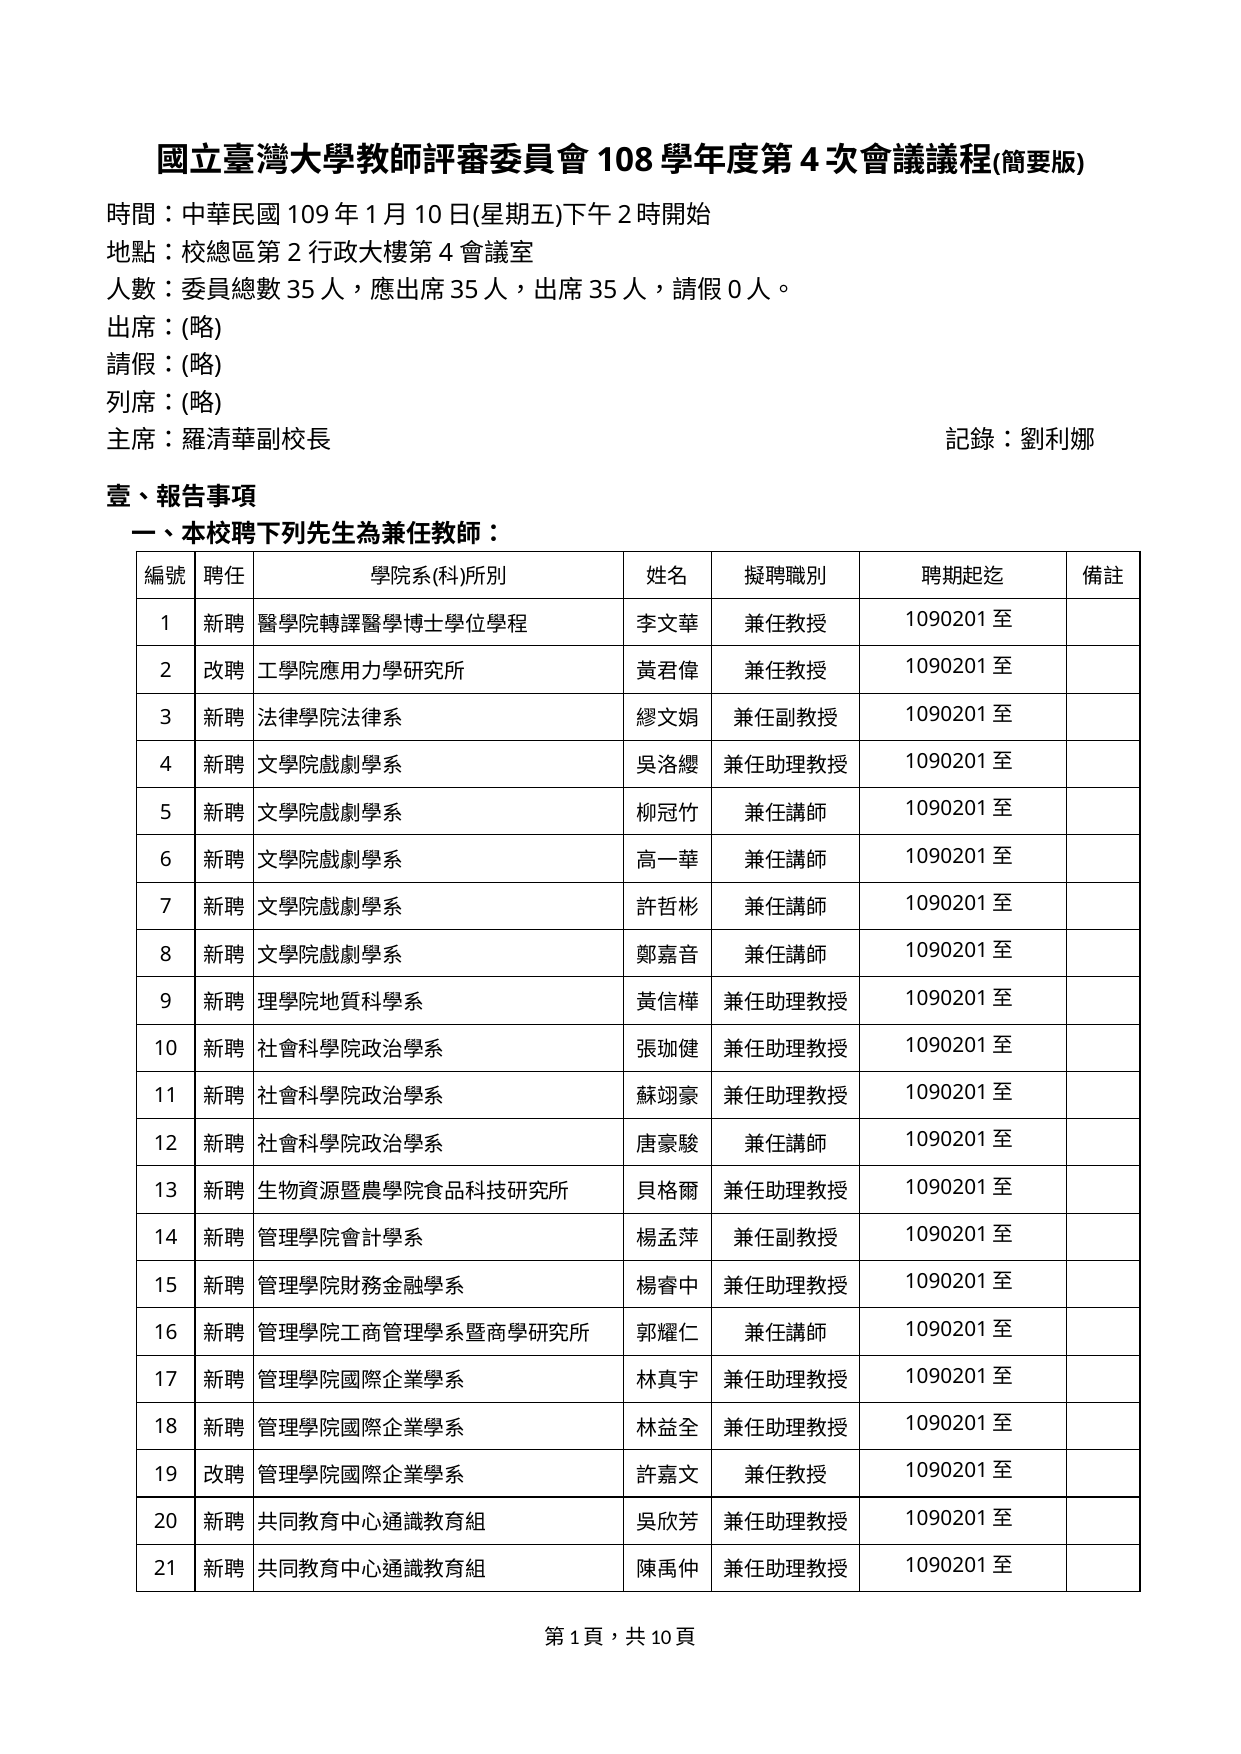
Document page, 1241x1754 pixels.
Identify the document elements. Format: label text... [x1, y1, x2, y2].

table_cell 3 [137, 694, 194, 740]
table_cell 貝格爾 [624, 1166, 711, 1213]
table_cell 兼任教授 [712, 1450, 859, 1496]
table_header 擬聘職別 [712, 552, 859, 598]
table_cell [1067, 835, 1139, 882]
table_cell 16 [137, 1308, 194, 1354]
table_cell 兼任教授 [712, 599, 859, 645]
table_cell 1090201至1090731 [860, 977, 1066, 1023]
table_cell [1067, 1214, 1139, 1260]
table_cell [1067, 1498, 1139, 1544]
table_cell 兼任講師 [712, 788, 859, 834]
table_cell 新聘 [196, 1072, 253, 1118]
table_cell 7 [137, 883, 194, 929]
table_cell 兼任助理教授 [712, 1025, 859, 1071]
table_cell 陳禹仲 [624, 1545, 711, 1591]
table_cell 新聘 [196, 1403, 253, 1449]
table_cell 管理學院財務金融學系 [254, 1261, 623, 1307]
text 出席：(略) [106, 307, 1134, 344]
table_cell 兼任講師 [712, 1308, 859, 1354]
table_cell 文學院戲劇學系 [254, 788, 623, 834]
text 一、本校聘下列先生為兼任教師： [131, 513, 1134, 551]
table_cell 管理學院會計學系 [254, 1214, 623, 1260]
table_cell 楊睿中 [624, 1261, 711, 1307]
table_cell 10 [137, 1025, 194, 1071]
table_cell 生物資源暨農學院食品科技研究所 [254, 1166, 623, 1213]
table_cell 1090201至1090731 [860, 694, 1066, 740]
table_cell 兼任助理教授 [712, 1166, 859, 1213]
table_cell 1090201至1090731 [860, 1356, 1066, 1402]
table_cell 新聘 [196, 1356, 253, 1402]
table_cell 理學院地質科學系 [254, 977, 623, 1023]
table_header 姓名 [624, 552, 711, 598]
table_cell 兼任助理教授 [712, 1356, 859, 1402]
table_cell 1 [137, 599, 194, 645]
table_cell 1090201至1090731 [860, 599, 1066, 645]
table_cell 郭耀仁 [624, 1308, 711, 1354]
table_cell 吳欣芳 [624, 1498, 711, 1544]
table_cell [1067, 1072, 1139, 1118]
table_cell 新聘 [196, 930, 253, 976]
table_cell 林真宇 [624, 1356, 711, 1402]
table_cell 1090201至1090731 [860, 1072, 1066, 1118]
table_cell 新聘 [196, 694, 253, 740]
table_cell 20 [137, 1498, 194, 1544]
table_cell 新聘 [196, 741, 253, 787]
table_cell 許嘉文 [624, 1450, 711, 1496]
table_cell 工學院應用力學研究所 [254, 646, 623, 692]
table_cell 管理學院國際企業學系 [254, 1403, 623, 1449]
table_cell 新聘 [196, 1025, 253, 1071]
table_cell 新聘 [196, 788, 253, 834]
table_cell 改聘 [196, 646, 253, 692]
table_cell 1090201至1090731 [860, 835, 1066, 882]
table_cell [1067, 930, 1139, 976]
table_cell 鄭嘉音 [624, 930, 711, 976]
table_cell 兼任教授 [712, 646, 859, 692]
table_cell 管理學院工商管理學系暨商學研究所 [254, 1308, 623, 1354]
table_cell [1067, 1261, 1139, 1307]
table_cell 5 [137, 788, 194, 834]
table_cell 兼任講師 [712, 1119, 859, 1165]
table_cell 9 [137, 977, 194, 1023]
table_cell 兼任助理教授 [712, 1261, 859, 1307]
table_cell [1067, 977, 1139, 1023]
table_cell 1090201至1090731 [860, 1545, 1066, 1591]
table_cell 新聘 [196, 1498, 253, 1544]
table_cell [1067, 1166, 1139, 1213]
table_cell 新聘 [196, 977, 253, 1023]
table_cell 吳洛纓 [624, 741, 711, 787]
table_cell 1090201至1090731 [860, 1166, 1066, 1213]
table_cell 改聘 [196, 1450, 253, 1496]
table_cell 1090201至1090731 [860, 741, 1066, 787]
table_cell 楊孟萍 [624, 1214, 711, 1260]
table_cell 1090201至1090731 [860, 883, 1066, 929]
table_cell 唐豪駿 [624, 1119, 711, 1165]
table_cell 8 [137, 930, 194, 976]
table_cell 社會科學院政治學系 [254, 1119, 623, 1165]
table_cell [1067, 1025, 1139, 1071]
table_cell 社會科學院政治學系 [254, 1072, 623, 1118]
table_cell 1090201至1090731 [860, 1025, 1066, 1071]
table_cell 文學院戲劇學系 [254, 835, 623, 882]
table_cell 文學院戲劇學系 [254, 930, 623, 976]
table_cell 1090201至1090731 [860, 1308, 1066, 1354]
table_cell 新聘 [196, 1119, 253, 1165]
table_cell 兼任講師 [712, 883, 859, 929]
table_cell 管理學院國際企業學系 [254, 1450, 623, 1496]
table_cell [1067, 1356, 1139, 1402]
table_cell [1067, 694, 1139, 740]
text 請假：(略) [106, 344, 1134, 382]
table_cell 17 [137, 1356, 194, 1402]
table_cell 兼任助理教授 [712, 1403, 859, 1449]
table_cell [1067, 788, 1139, 834]
table_cell [1067, 646, 1139, 692]
table_cell 1090201至1090731 [860, 1450, 1066, 1496]
table_cell 新聘 [196, 1214, 253, 1260]
table_cell [1067, 1450, 1139, 1496]
table_cell 兼任助理教授 [712, 741, 859, 787]
table_cell 許哲彬 [624, 883, 711, 929]
table_cell 高一華 [624, 835, 711, 882]
table_cell 林益全 [624, 1403, 711, 1449]
table_cell [1067, 1308, 1139, 1354]
table_cell 1090201至1090731 [860, 1498, 1066, 1544]
table_cell 1090201至1090731 [860, 1261, 1066, 1307]
table_cell 兼任助理教授 [712, 1072, 859, 1118]
table_header 編號 [137, 552, 194, 598]
table_cell 醫學院轉譯醫學博士學位學程 [254, 599, 623, 645]
table_cell 兼任講師 [712, 930, 859, 976]
table_cell 4 [137, 741, 194, 787]
text 國立臺灣大學教師評審委員會108學年度第4次會議議程(簡要版) [106, 119, 1134, 194]
table_cell 李文華 [624, 599, 711, 645]
table_cell 社會科學院政治學系 [254, 1025, 623, 1071]
table_header 聘期起迄 [860, 552, 1066, 598]
table_cell [1067, 883, 1139, 929]
table_cell 12 [137, 1119, 194, 1165]
table_cell 新聘 [196, 883, 253, 929]
table_header 聘任 [196, 552, 253, 598]
table_cell [1067, 1119, 1139, 1165]
table_cell 兼任助理教授 [712, 1545, 859, 1591]
table_cell 2 [137, 646, 194, 692]
table_cell 法律學院法律系 [254, 694, 623, 740]
table_cell 兼任助理教授 [712, 977, 859, 1023]
table_cell 管理學院國際企業學系 [254, 1356, 623, 1402]
text 時間：中華民國109年1月10日(星期五)下午2時開始 [106, 194, 1134, 232]
text 地點：校總區第 2 行政大樓第 4 會議室 [106, 232, 1134, 269]
table_cell 柳冠竹 [624, 788, 711, 834]
table_cell 共同教育中心通識教育組 [254, 1545, 623, 1591]
table_header 學院系(科)所別 [254, 552, 623, 598]
table_cell 繆文娟 [624, 694, 711, 740]
table_cell 18 [137, 1403, 194, 1449]
table_cell 文學院戲劇學系 [254, 883, 623, 929]
text 壹、報告事項 [106, 476, 1134, 513]
table_header 備註 [1067, 552, 1139, 598]
table_cell [1067, 1403, 1139, 1449]
table_cell 黃信樺 [624, 977, 711, 1023]
table_cell 新聘 [196, 1545, 253, 1591]
table_cell 新聘 [196, 835, 253, 882]
table_cell 新聘 [196, 599, 253, 645]
text 主席：羅清華副校長 記錄：劉利娜 [106, 419, 1134, 457]
table_cell [1067, 741, 1139, 787]
text 列席：(略) [106, 382, 1134, 419]
table_cell 15 [137, 1261, 194, 1307]
table_cell 1090201至1090731 [860, 1403, 1066, 1449]
table_cell 1090201至1090731 [860, 646, 1066, 692]
table_cell 新聘 [196, 1261, 253, 1307]
table_cell 兼任助理教授 [712, 1498, 859, 1544]
table_cell 21 [137, 1545, 194, 1591]
text 人數：委員總數35人，應出席35人，出席35人，請假0人。 [106, 269, 1134, 307]
table_cell 黃君偉 [624, 646, 711, 692]
table_cell 兼任副教授 [712, 1214, 859, 1260]
table_cell 文學院戲劇學系 [254, 741, 623, 787]
table_cell 蘇翊豪 [624, 1072, 711, 1118]
table_cell [1067, 599, 1139, 645]
table_cell 兼任講師 [712, 835, 859, 882]
table_cell 1090201至1090731 [860, 930, 1066, 976]
table_cell 1090201至1090731 [860, 1214, 1066, 1260]
table_cell 11 [137, 1072, 194, 1118]
table_cell 6 [137, 835, 194, 882]
table_cell 共同教育中心通識教育組 [254, 1498, 623, 1544]
table_cell 新聘 [196, 1166, 253, 1213]
table_cell [1067, 1545, 1139, 1591]
table_cell 兼任副教授 [712, 694, 859, 740]
table_cell 14 [137, 1214, 194, 1260]
table_cell 13 [137, 1166, 194, 1213]
table_cell 1090201至1090731 [860, 1119, 1066, 1165]
table_cell 新聘 [196, 1308, 253, 1354]
table_cell 1090201至1090731 [860, 788, 1066, 834]
table_cell 19 [137, 1450, 194, 1496]
table_cell 張珈健 [624, 1025, 711, 1071]
